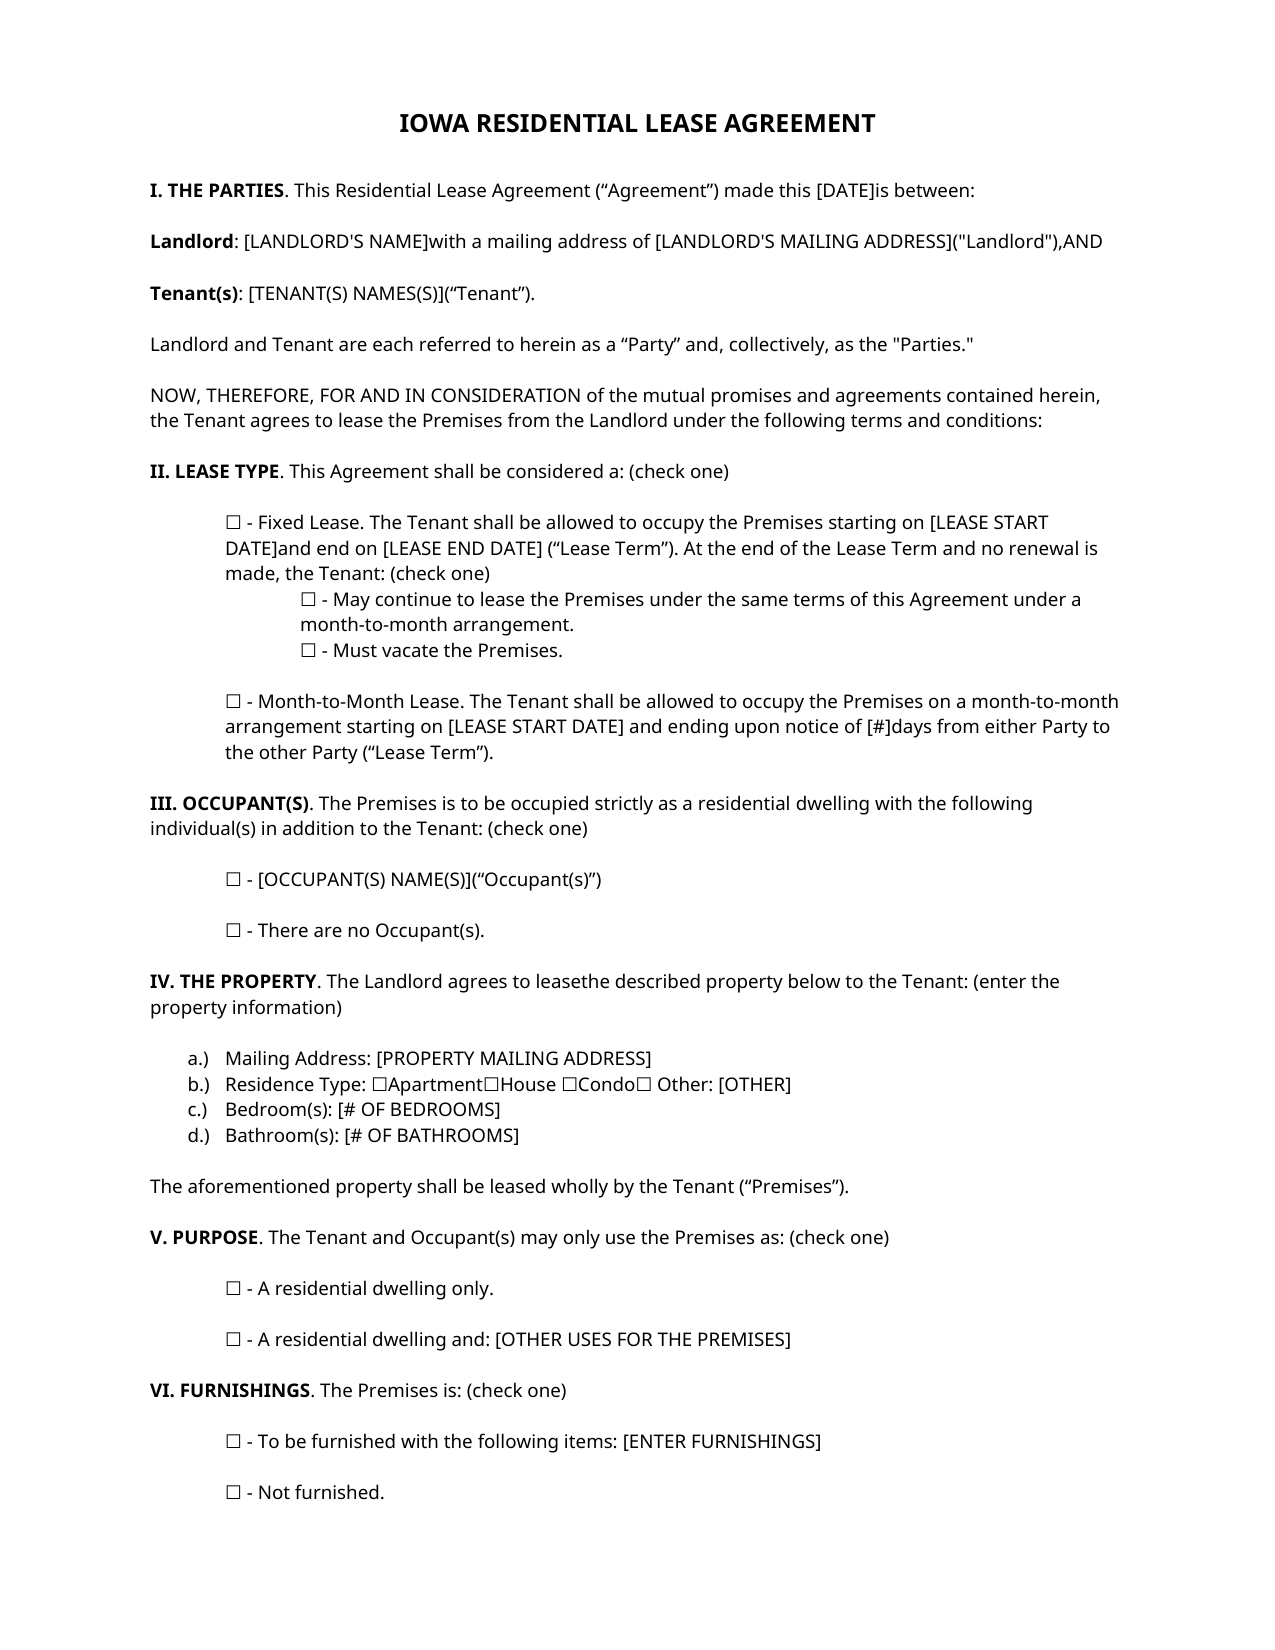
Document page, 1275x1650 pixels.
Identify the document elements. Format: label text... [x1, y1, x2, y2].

text - [OCCUPANT(S) NAME(S)](“Occupant(s)”) [225, 867, 1125, 892]
text II. LEASE TYPE. This Agreement shall be considered a: (check one) [150, 458, 1125, 484]
text Tenant(s): [TENANT(S) NAMES(S)](“Tenant”). [150, 280, 1125, 305]
text V. PURPOSE. The Tenant and Occupant(s) may only use the Premises as: (check one) [150, 1224, 1125, 1249]
text - A residential dwelling only. [225, 1275, 1125, 1301]
text Landlord and Tenant are each referred to herein as a “Party” and, collectively, as the "Parties." [150, 331, 1125, 356]
text - Fixed Lease. The Tenant shall be allowed to occupy the Premises starting on [LEASE START DATE]and end on [LEASE END DATE] (“Lease Term”). At the end of the Lease Term and no renewal is made, the Tenant: (check one) [225, 509, 1125, 586]
text IOWA RESIDENTIAL LEASE AGREEMENT [150, 106, 1125, 140]
text The aforementioned property shall be leased wholly by the Tenant (“Premises”). [150, 1173, 1125, 1198]
text I. THE PARTIES. This Residential Lease Agreement (“Agreement”) made this [DATE]is between: [150, 178, 1125, 203]
text - Not furnished. [225, 1479, 1125, 1505]
text IV. THE PROPERTY. The Landlord agrees to leasethe described property below to the Tenant: (enter the property information) [150, 969, 1125, 1020]
list Bathroom(s): [# OF BATHROOMS] [187, 1122, 1125, 1147]
text Landlord: [LANDLORD'S NAME]with a mailing address of [LANDLORD'S MAILING ADDRESS]("Landlord"),AND [150, 229, 1125, 254]
list Bedroom(s): [# OF BEDROOMS] [187, 1096, 1125, 1122]
text III. OCCUPANT(S). The Premises is to be occupied strictly as a residential dwelling with the following individual(s) in addition to the Tenant: (check one) [150, 790, 1125, 841]
text NOW, THEREFORE, FOR AND IN CONSIDERATION of the mutual promises and agreements contained herein, the Tenant agrees to lease the Premises from the Landlord under the following terms and conditions: [150, 382, 1125, 433]
list Residence Type: ApartmentHouse Condo Other: [OTHER] [187, 1071, 1125, 1096]
text - A residential dwelling and: [OTHER USES FOR THE PREMISES] [225, 1326, 1125, 1352]
text VI. FURNISHINGS. The Premises is: (check one) [150, 1377, 1125, 1403]
text - Must vacate the Premises. [300, 637, 1125, 663]
text - May continue to lease the Premises under the same terms of this Agreement under a month-to-month arrangement. [300, 586, 1125, 637]
text - To be furnished with the following items: [ENTER FURNISHINGS] [225, 1428, 1125, 1454]
list Mailing Address: [PROPERTY MAILING ADDRESS] [187, 1045, 1125, 1071]
text - There are no Occupant(s). [225, 918, 1125, 943]
text - Month-to-Month Lease. The Tenant shall be allowed to occupy the Premises on a month-to-month arrangement starting on [LEASE START DATE] and ending upon notice of [#]days from either Party to the other Party (“Lease Term”). [225, 688, 1125, 765]
